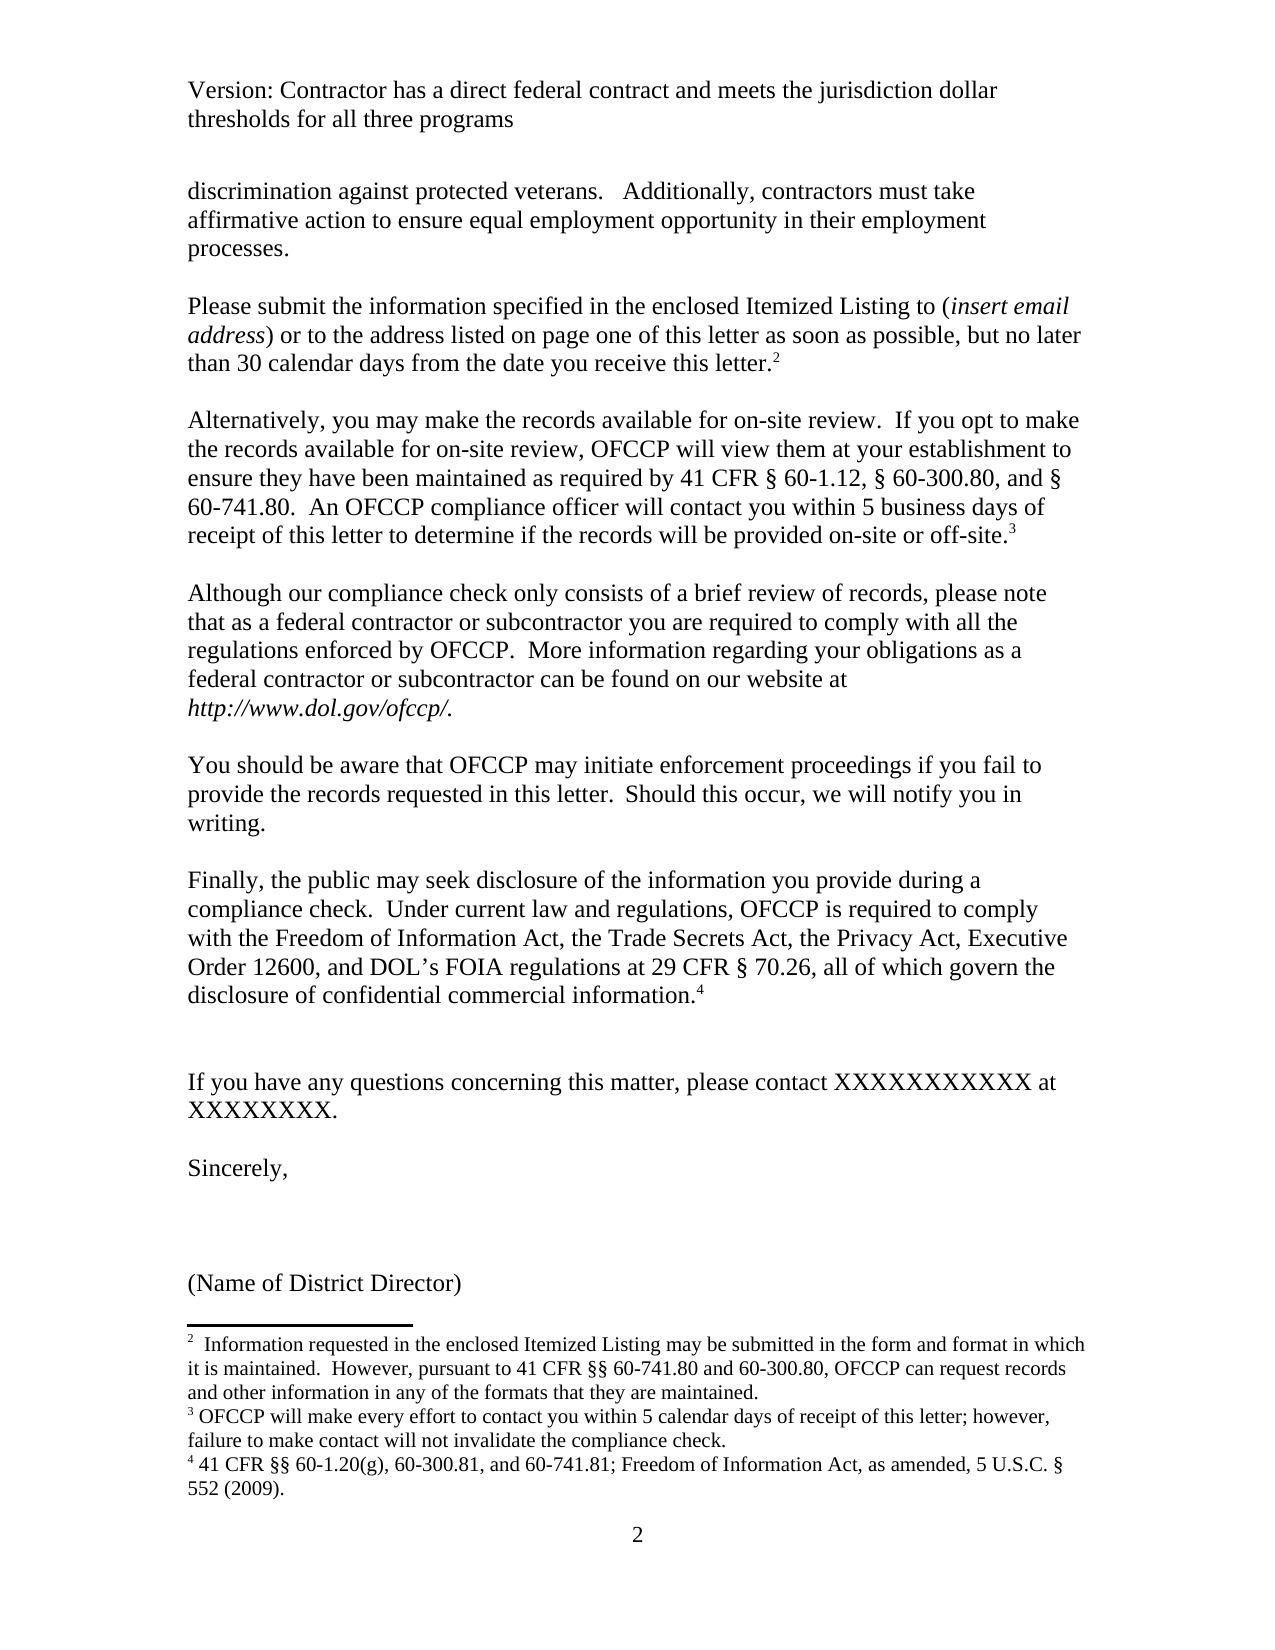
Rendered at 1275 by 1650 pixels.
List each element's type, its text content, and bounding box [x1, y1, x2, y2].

text You should be aware that OFCCP may initiate enforcement proceedings if you fail to provide the records requested in this letter. Should this occur, we will notify you in writing. [187, 750, 1087, 837]
text (Name of District Director) [187, 1268, 1087, 1297]
text Alternatively, you may make the records available for on-site review. If you opt to make the records available for on-site review, OFCCP will view them at your establishment to ensure they have been maintained as required by 41 CFR § 60-1.12, § 60-300.80, and § 60-741.80. An OFCCP compliance officer will contact you within 5 business days of receipt of this letter to determine if the records will be provided on-site or off-site. [187, 405, 1087, 549]
text Please submit the information specified in the enclosed Itemized Listing to (insert email address) or to the address listed on page one of this letter as soon as possible, but no later than 30 calendar days from the date you receive this letter. [187, 291, 1087, 377]
text Sincerely, [187, 1153, 1087, 1182]
text Although our compliance check only consists of a brief review of records, please note that as a federal contractor or subcontractor you are required to comply with all the regulations enforced by OFCCP. More information regarding your obligations as a federal contractor or subcontractor can be found on our website at http://www.dol.gov/ofccp/. [187, 578, 1087, 722]
text If you have any questions concerning this matter, please contact XXXXXXXXXXX at XXXXXXXX. [187, 1067, 1087, 1124]
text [187, 176, 1087, 262]
text Finally, the public may seek disclosure of the information you provide during a compliance check. Under current law and regulations, OFCCP is required to comply with the Freedom of Information Act, the Trade Secrets Act, the Privacy Act, Executive Order 12600, and DOL’s FOIA regulations at 29 CFR § 70.26, all of which govern the disclosure of confidential commercial information. [187, 866, 1087, 1009]
